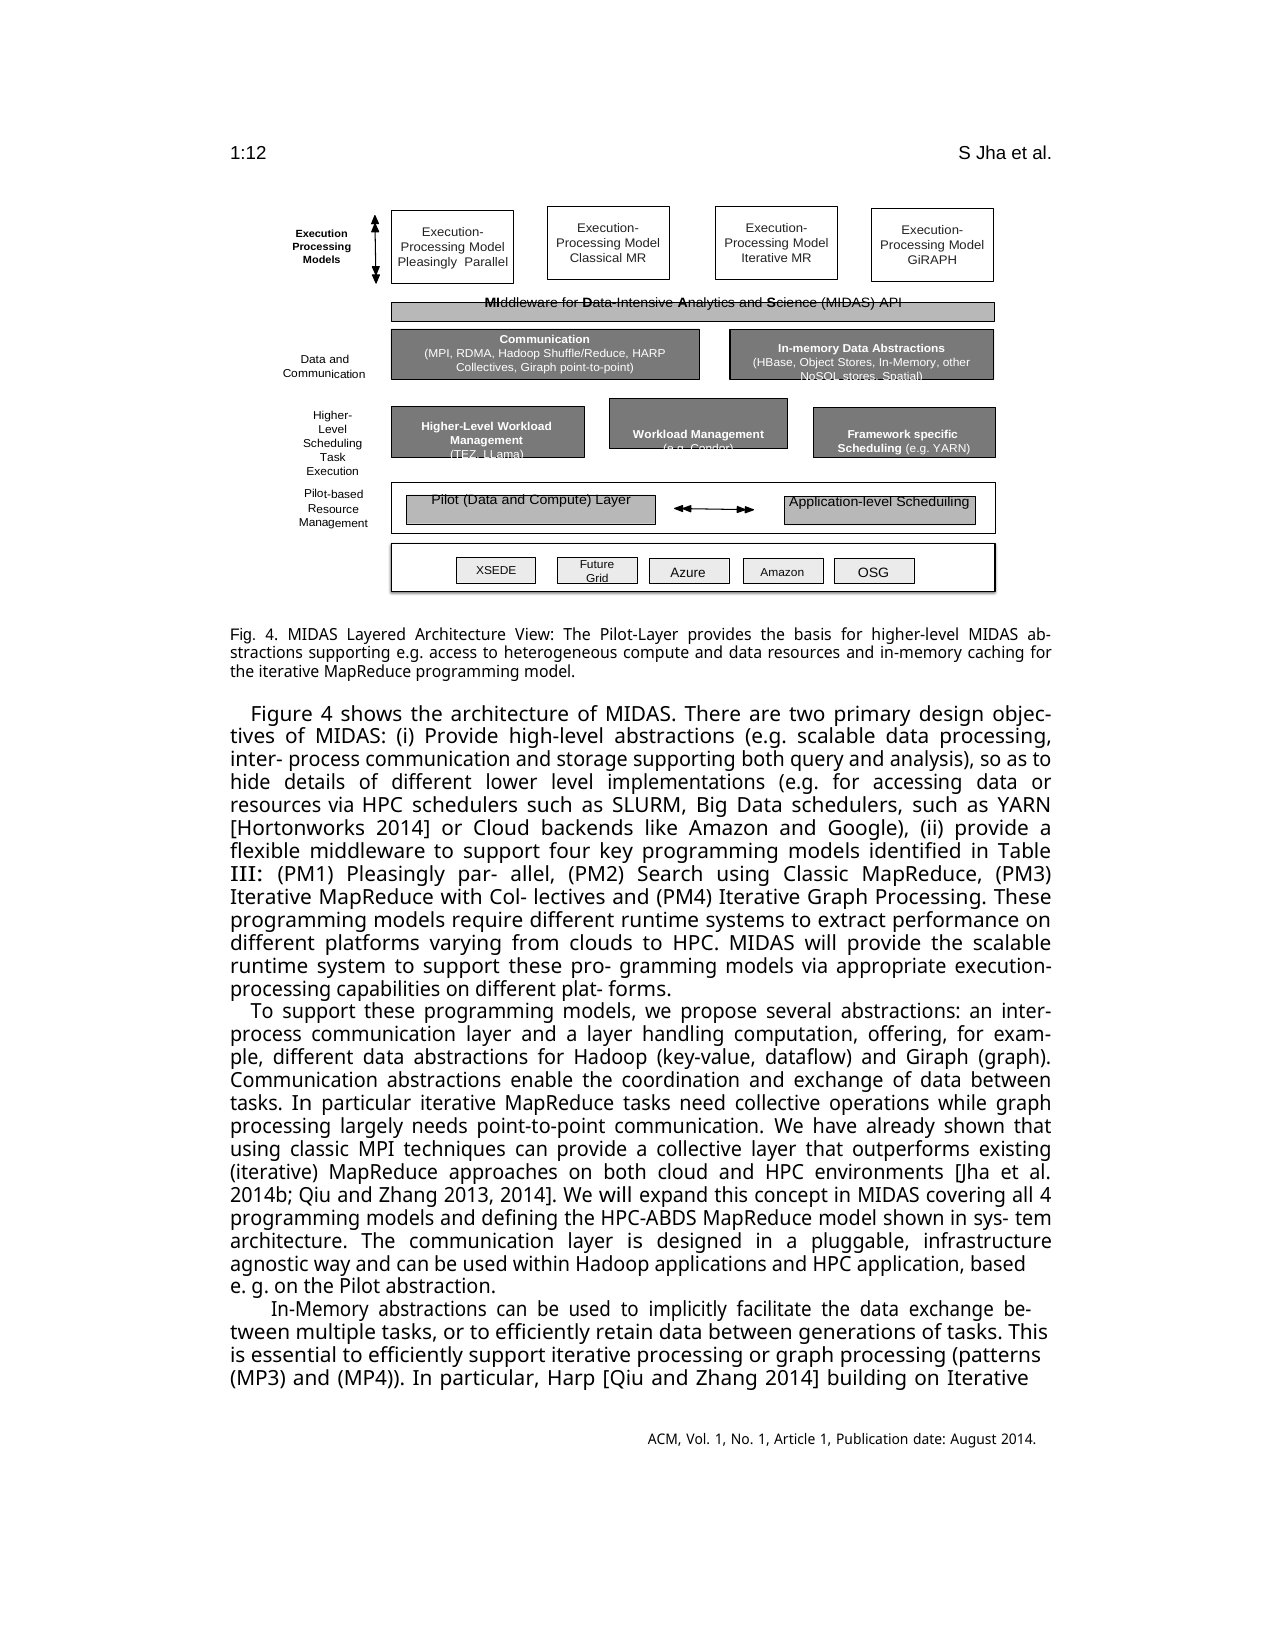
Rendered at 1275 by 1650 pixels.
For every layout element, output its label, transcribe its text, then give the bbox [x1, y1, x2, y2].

text Higher- Level Scheduling Task Execution [302, 408, 362, 478]
text Azure [670, 564, 707, 580]
text Amazon [760, 565, 804, 578]
text Execution Processing Models [292, 227, 352, 265]
text Communication [422, 333, 667, 346]
picture [383, 538, 1001, 564]
text Framework specific Scheduling (e.g. YARN) [837, 427, 971, 454]
text Pilot (Data and Compute) Layer Application-level Scheduiling [431, 492, 1096, 509]
text Workload Management [632, 427, 764, 440]
text (MPI, RDMA, Hadoop Shuffle/Reduce, HARP Collectives, Giraph point-to-point) [423, 347, 667, 374]
text OSG [858, 564, 1096, 580]
text (HBase, Object Stores, In-Memory, other NoSQL stores, Spatial) [752, 356, 971, 383]
text Execution- Processing Model GiRAPH [880, 223, 984, 267]
text Higher-Level Workload Management (TEZ, LLama) [421, 419, 553, 461]
text Execution- Processing Model Iterative MR [724, 221, 828, 265]
text (e.g. Condor) [632, 441, 764, 454]
text Figure 4 shows the architecture of MIDAS. There are two primary design objec- tives of MIDAS: (i) Provide high-level abstractions (e.g. scalable data processing, inter- process communication and storage supporting both query and analysis), so as to hide details of different lower level implementations (e.g. for accessing data or resources via HPC schedulers such as SLURM, Big Data schedulers, such as YARN [Hortonworks 2014] or Cloud backends like Amazon and Google), (ii) provide a flexible middleware to support four key programming models identified in Table III: (PM1) Pleasingly par- allel, (PM2) Search using Classic MapReduce, (PM3) Iterative MapReduce with Col- lectives and (PM4) Iterative Graph Processing. These programming models require different runtime systems to extract performance on different platforms varying from clouds to HPC. MIDAS will provide the scalable runtime system to support these pro- gramming models via appropriate execution-processing capabilities on different plat- forms. [230, 703, 1052, 1001]
text To support these programming models, we propose several abstractions: an inter- process communication layer and a layer handling computation, offering, for exam- ple, different data abstractions for Hadoop (key-value, dataflow) and Giraph (graph). Communication abstractions enable the coordination and exchange of data between tasks. In particular iterative MapReduce tasks need collective operations while graph processing largely needs point-to-point communication. We have already shown that using classic MPI techniques can provide a collective layer that outperforms existing (iterative) MapReduce approaches on both cloud and HPC environments [Jha et al. 2014b; Qiu and Zhang 2013, 2014]. We will expand this concept in MIDAS covering all 4 programming models and defining the HPC-ABDS MapReduce model shown in sys- tem architecture. The communication layer is designed in a pluggable, infrastructure agnostic way and can be used within Hadoop applications and HPC application, based [230, 1001, 1052, 1276]
text In-Memory abstractions can be used to implicitly facilitate the data exchange be- [206, 1298, 1096, 1321]
text XSEDE [179, 564, 516, 577]
text In-memory Data Abstractions [671, 342, 1052, 355]
text ACM, Vol. 1, No. 1, Article 1, Publication date: August 2014. [648, 1428, 1096, 1448]
text e. g. on the Pilot abstraction. [230, 1276, 502, 1298]
text tween multiple tasks, or to efficiently retain data between generations of tasks. This [230, 1321, 1052, 1344]
text 1:12 S Jha et al. [230, 142, 1096, 163]
text Execution- Processing Model Pleasingly Parallel [397, 224, 508, 269]
text (MP3) and (MP4)). In particular, Harp [Qiu and Zhang 2014] building on Iterative [230, 1367, 1052, 1389]
text Fig. 4. MIDAS Layered Architecture View: The Pilot-Layer provides the basis for higher-level MIDAS ab- stractions supporting e.g. access to heterogeneous compute and data resources and in-memory caching for the iterative MapReduce programming model. [230, 625, 1052, 681]
text MIddleware for Data-Intensive Analytics and Science (MIDAS) API [484, 295, 1096, 311]
text Future Grid [579, 557, 615, 584]
text is essential to efficiently support iterative processing or graph processing (patterns [230, 1344, 1052, 1367]
picture [383, 577, 1001, 600]
text Execution- Processing Model Classical MR [556, 221, 660, 265]
